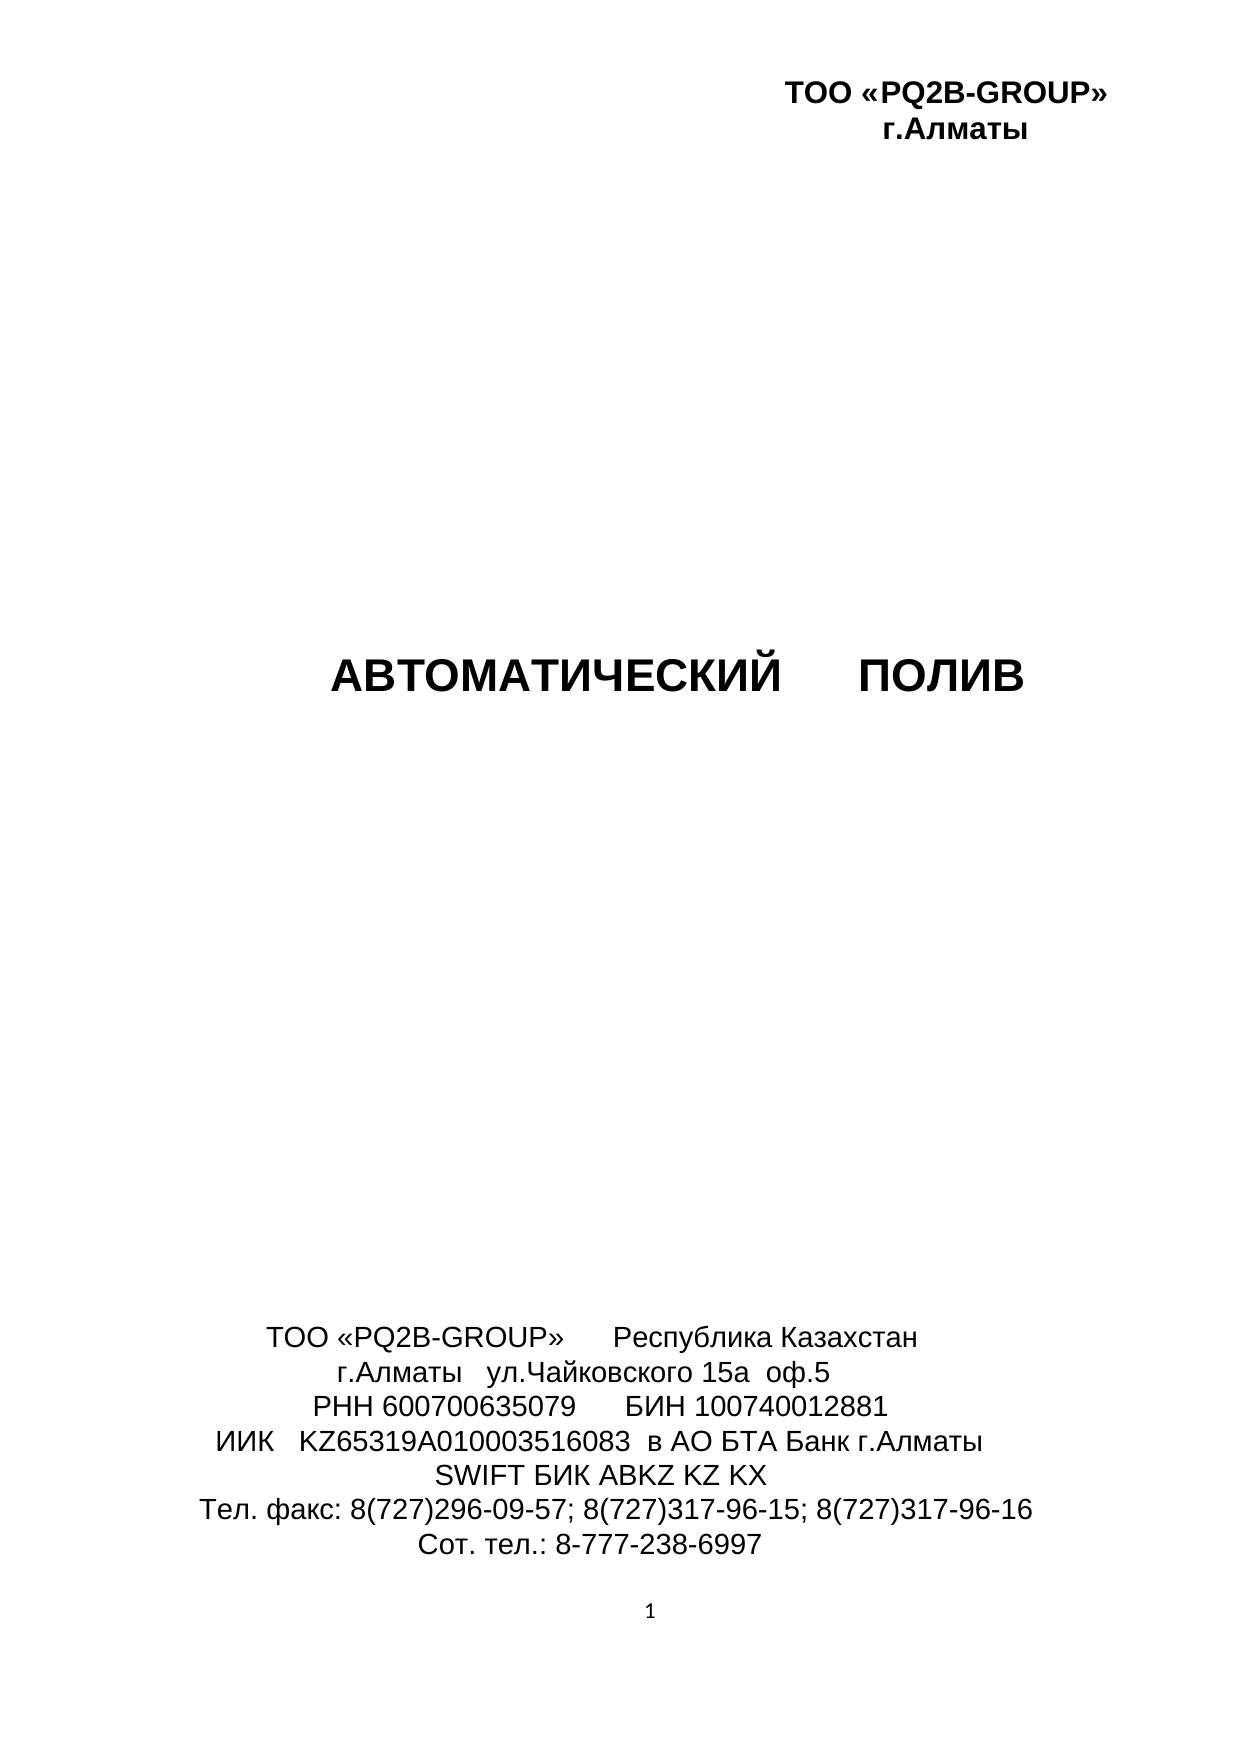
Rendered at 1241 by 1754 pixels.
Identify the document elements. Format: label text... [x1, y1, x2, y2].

subtitle ТОО «PQ2B-GROUP» Республика Казахстан [118, 1320, 1181, 1354]
subtitle АВТОМАТИЧЕСКИЙ ПОЛИВ [118, 649, 1181, 702]
subtitle ИИК KZ65319A010003516083 в АО БТА Банк г.Алматы [118, 1423, 1181, 1457]
subtitle Тел. факс: 8(727)296-09-57; 8(727)317-96-15; 8(727)317-96-16 [118, 1492, 1181, 1526]
subtitle г.Алматы ул.Чайковского 15а оф.5 [118, 1354, 1181, 1388]
subtitle ТОО «PQ2B-GROUP» [118, 74, 1181, 110]
subtitle РНН 600700635079 БИН 100740012881 [118, 1388, 1181, 1423]
subtitle г.Алматы [118, 110, 1181, 146]
subtitle SWIFT БИК ABKZ KZ KX [118, 1457, 1181, 1492]
subtitle Сот. тел.: 8-777-238-6997 [118, 1526, 1181, 1560]
